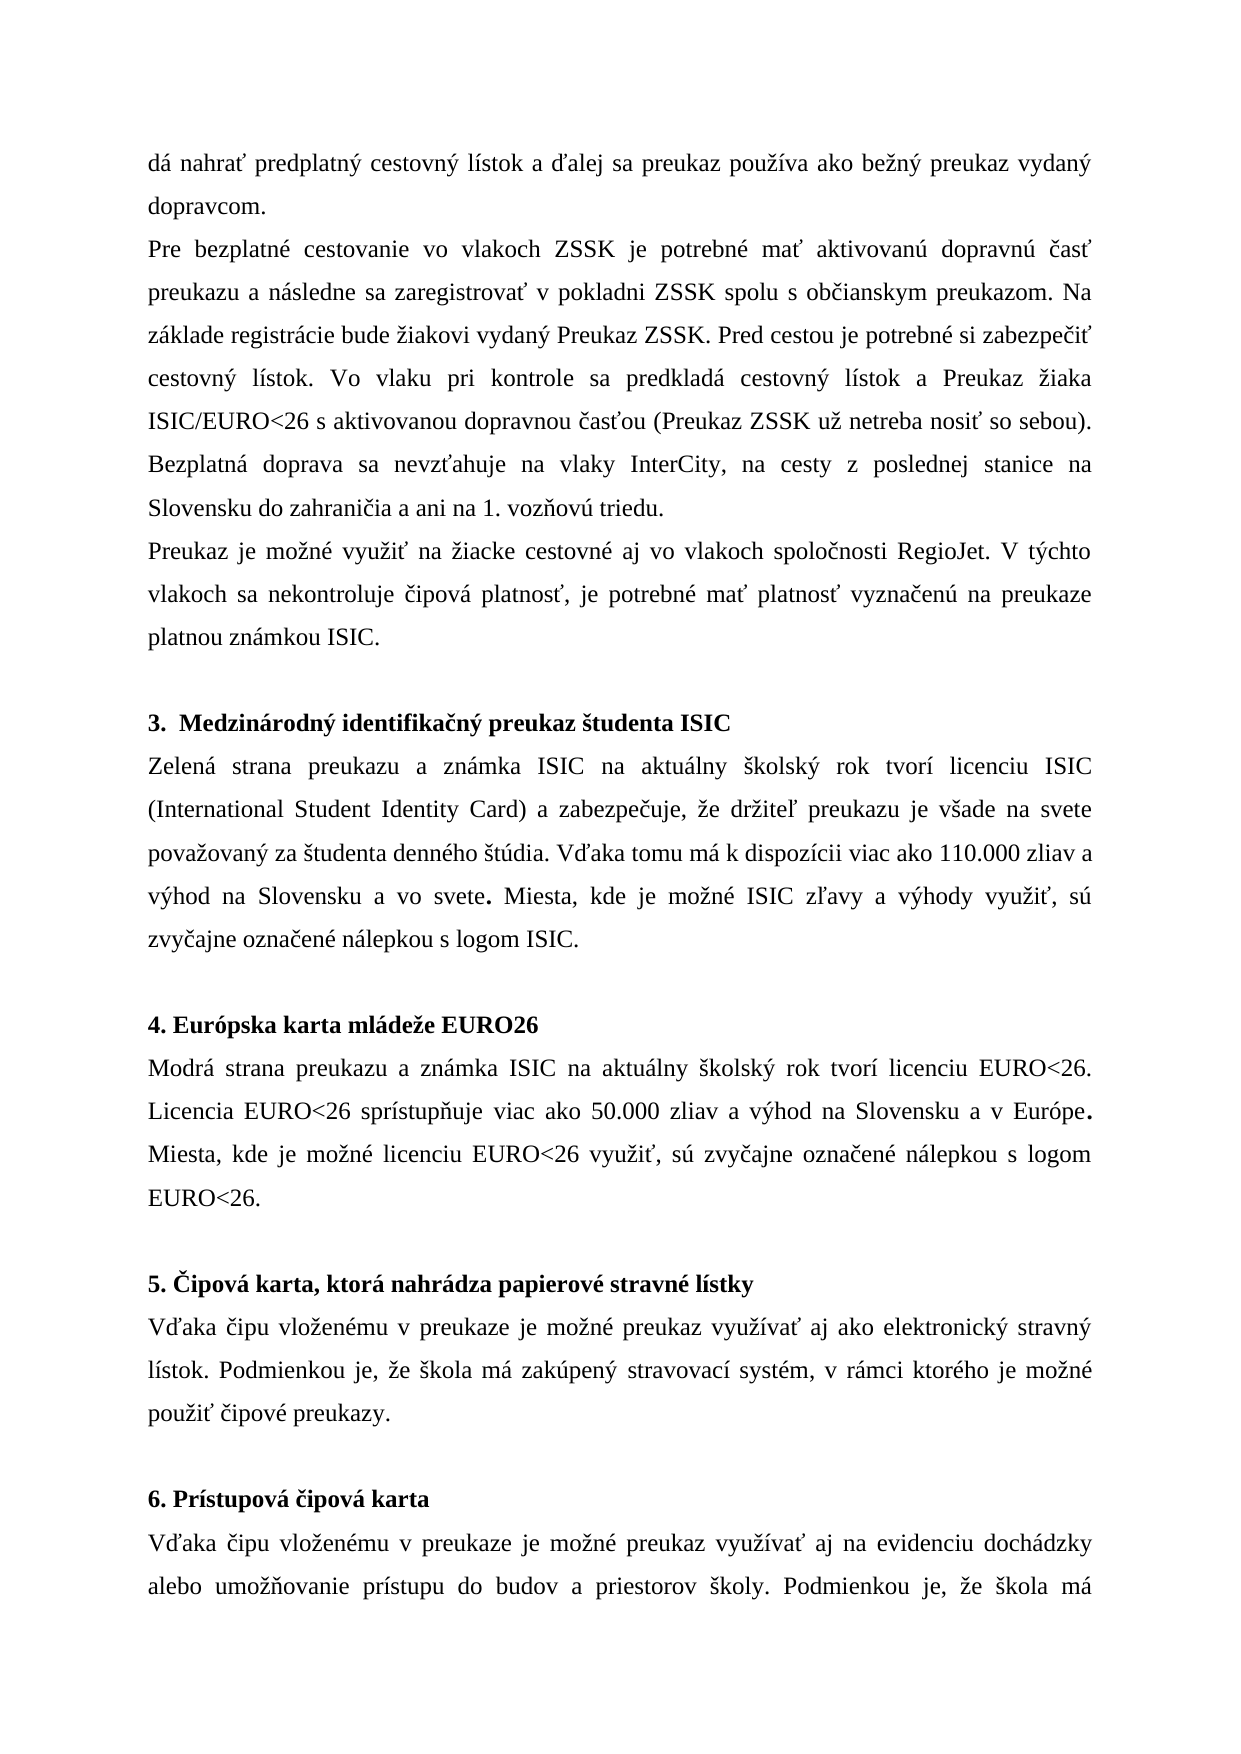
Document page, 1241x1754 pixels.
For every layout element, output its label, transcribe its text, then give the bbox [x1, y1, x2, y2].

text 3. Medzinárodný identifikačný preukaz študenta ISIC [148, 708, 1093, 737]
text 6. Prístupová čipová karta [148, 1484, 1093, 1513]
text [148, 1528, 1093, 1599]
text Preukaz je možné využiť na žiacke cestovné aj vo vlakoch spoločnosti RegioJet. V týchto vlakoch sa nekontroluje čipová platnosť, je potrebné mať platnosť vyznačenú na preukaze platnou známkou ISIC. [148, 536, 1093, 651]
text Pre bezplatné cestovanie vo vlakoch ZSSK je potrebné mať aktivovanú dopravnú časť preukazu a následne sa zaregistrovať v pokladni ZSSK spolu s občianskym preukazom. Na základe registrácie bude žiakovi vydaný Preukaz ZSSK. Pred cestou je potrebné si zabezpečiť cestovný lístok. Vo vlaku pri kontrole sa predkladá cestovný lístok a Preukaz žiaka ISIC/EURO<26 s aktivovanou dopravnou časťou (Preukaz ZSSK už netreba nosiť so sebou). Bezplatná doprava sa nevzťahuje na vlaky InterCity, na cesty z poslednej stanice na Slovensku do zahraničia a ani na 1. vozňovú triedu. [148, 234, 1093, 521]
text Zelená strana preukazu a známka ISIC na aktuálny školský rok tvorí licenciu ISIC (International Student Identity Card) a zabezpečuje, že držiteľ preukazu je všade na svete považovaný za študenta denného štúdia. Vďaka tomu má k dispozícii viac ako 110.000 zliav a výhod na Slovensku a vo svete. Miesta, kde je možné ISIC zľavy a výhody využiť, sú zvyčajne označené nálepkou s logom ISIC. [148, 751, 1093, 953]
text 4. Európska karta mládeže EURO26 [148, 1010, 1093, 1039]
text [148, 148, 1093, 219]
text Modrá strana preukazu a známka ISIC na aktuálny školský rok tvorí licenciu EURO<26. Licencia EURO<26 sprístupňuje viac ako 50.000 zliav a výhod na Slovensku a v Európe. Miesta, kde je možné licenciu EURO<26 využiť, sú zvyčajne označené nálepkou s logom EURO<26. [148, 1053, 1093, 1211]
text Vďaka čipu vloženému v preukaze je možné preukaz využívať aj ako elektronický stravný lístok. Podmienkou je, že škola má zakúpený stravovací systém, v rámci ktorého je možné použiť čipové preukazy. [148, 1312, 1093, 1427]
text 5. Čipová karta, ktorá nahrádza papierové stravné lístky [148, 1269, 1093, 1298]
